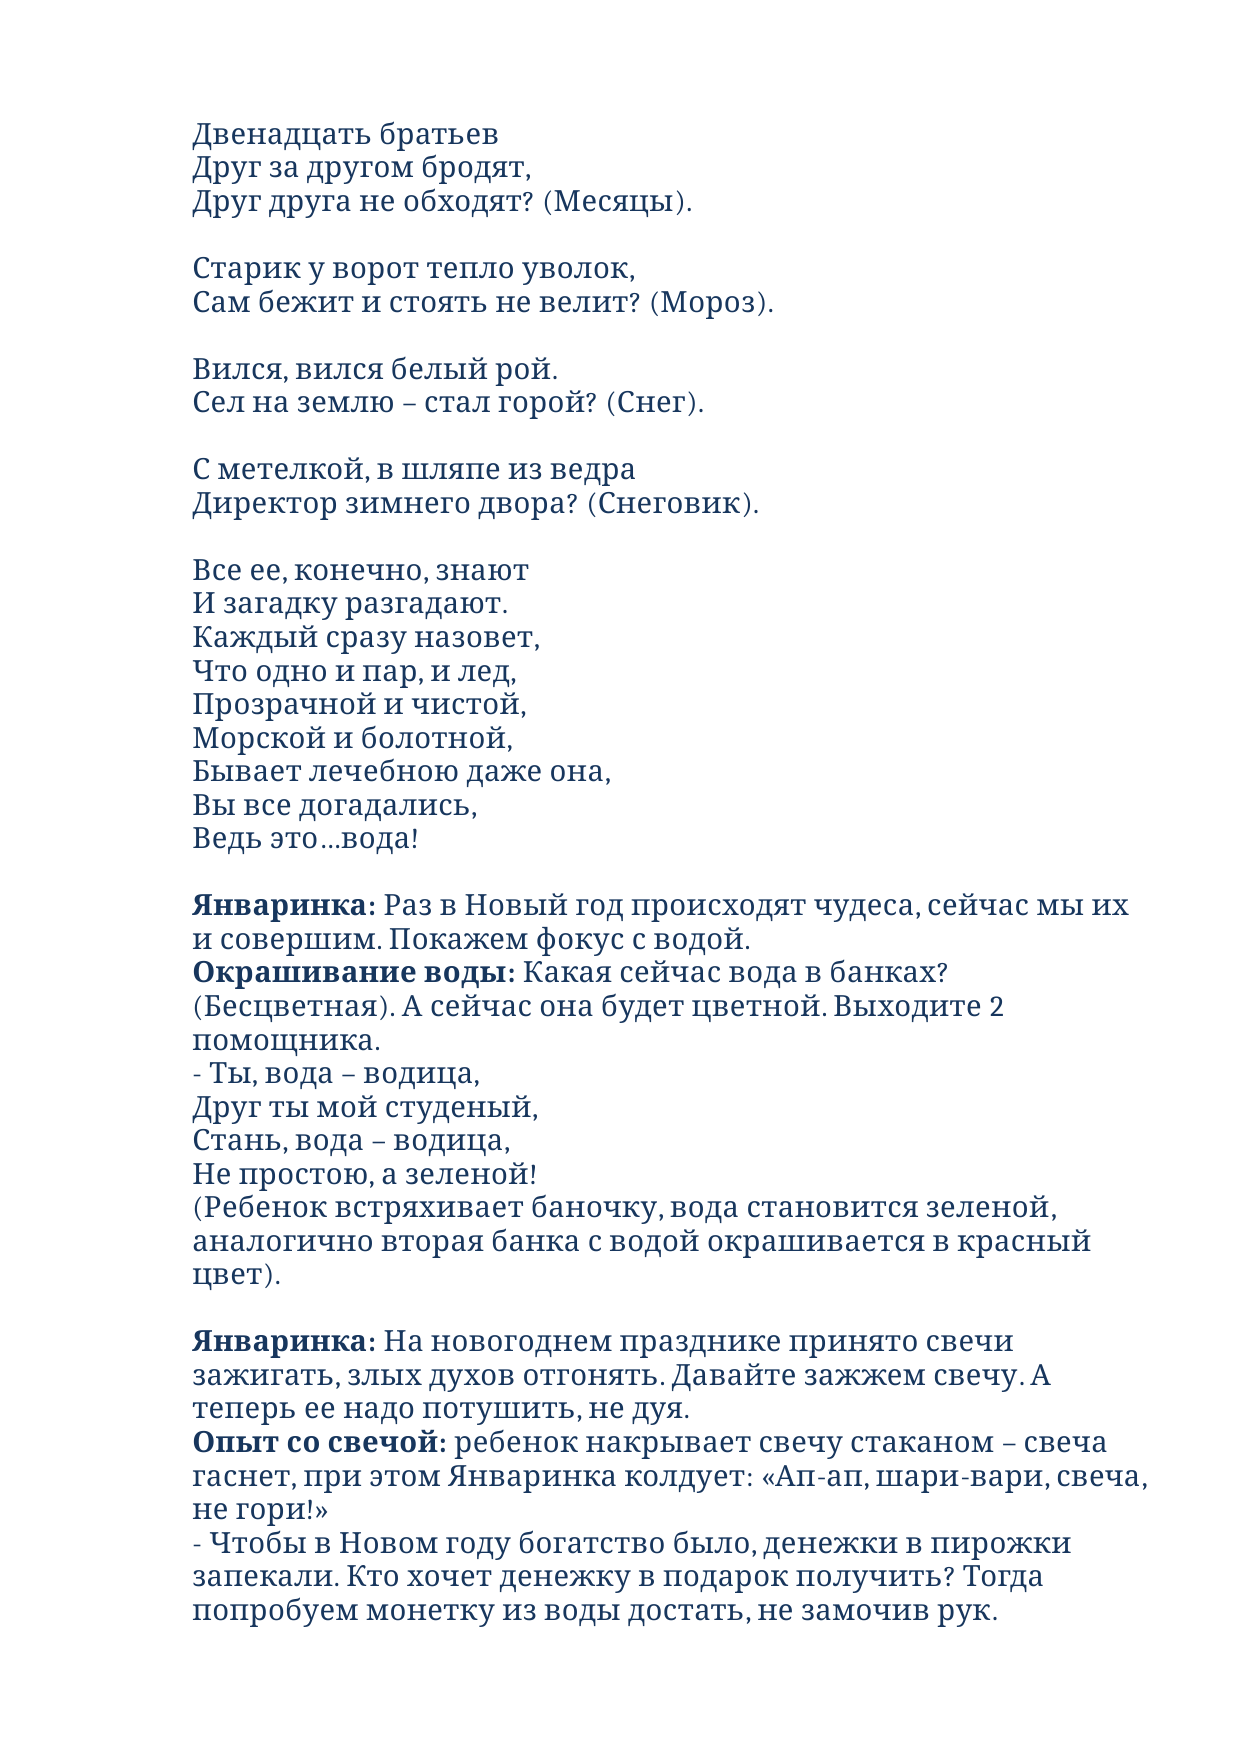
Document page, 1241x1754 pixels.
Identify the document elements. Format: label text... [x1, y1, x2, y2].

list Опыт со свечой: ребенок накрывает свечу стаканом – свеча гаснет, при этом Январинка колдует: «Ап-ап, шари-вари, свеча, не гори!» [192, 1426, 1152, 1527]
list - Ты, вода – водица, [192, 1057, 1152, 1091]
list (Ребенок встряхивает баночку, вода становится зеленой, аналогично вторая банка с водой окрашивается в красный цвет). [192, 1191, 1152, 1292]
list Вы все догадались, [192, 789, 1152, 822]
list Что одно и пар, и лед, [192, 655, 1152, 688]
list Директор зимнего двора? (Снеговик). [192, 487, 1152, 521]
list Старик у ворот тепло уволок, [192, 252, 1152, 286]
list Двенадцать братьев [192, 118, 1152, 152]
list Все ее, конечно, знают [192, 554, 1152, 588]
list Друг за другом бродят, [192, 152, 1152, 185]
list Стань, вода – водица, [192, 1124, 1152, 1158]
list Ведь это…вода! [192, 822, 1152, 856]
list Январинка: На новогоднем празднике принято свечи зажигать, злых духов отгонять. Давайте зажжем свечу. А теперь ее надо потушить, не дуя. [192, 1326, 1152, 1426]
list - Чтобы в Новом году богатство было, денежки в пирожки запекали. Кто хочет денежку в подарок получить? Тогда попробуем монетку из воды достать, не замочив рук. [192, 1527, 1152, 1627]
list Сел на землю – стал горой? (Снег). [192, 386, 1152, 420]
list Друг ты мой студеный, [192, 1091, 1152, 1124]
list Прозрачной и чистой, [192, 688, 1152, 722]
list Вился, вился белый рой. [192, 353, 1152, 386]
list Морской и болотной, [192, 722, 1152, 755]
list Январинка: Раз в Новый год происходят чудеса, сейчас мы их и совершим. Покажем фокус с водой. [192, 889, 1152, 957]
list Окрашивание воды: Какая сейчас вода в банках? (Бесцветная). А сейчас она будет цветной. Выходите 2 помощника. [192, 957, 1152, 1057]
list Бывает лечебною даже она, [192, 755, 1152, 789]
list С метелкой, в шляпе из ведра [192, 453, 1152, 487]
list Каждый сразу назовет, [192, 621, 1152, 655]
list Друг друга не обходят? (Месяцы). [192, 185, 1152, 219]
list Сам бежит и стоять не велит? (Мороз). [192, 286, 1152, 319]
list И загадку разгадают. [192, 588, 1152, 621]
list Не простою, а зеленой! [192, 1158, 1152, 1191]
